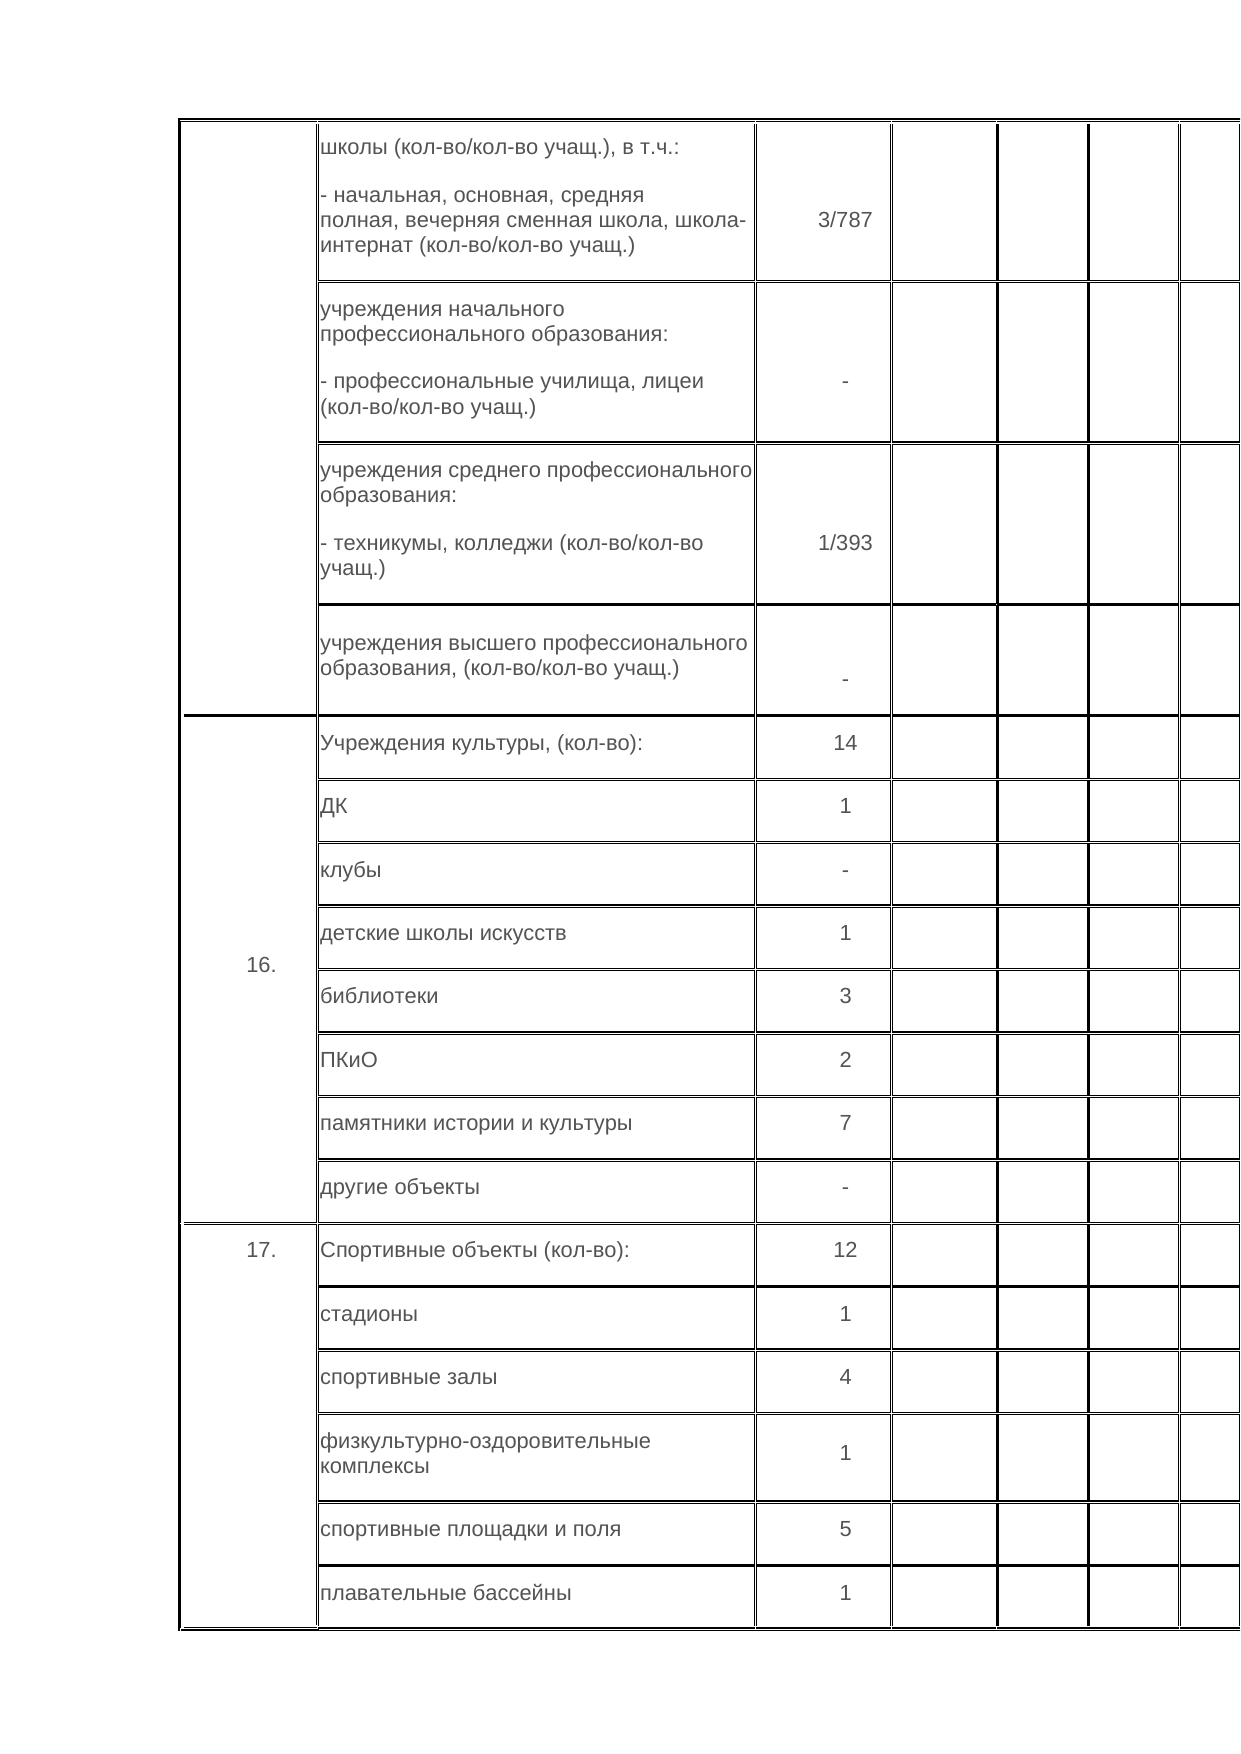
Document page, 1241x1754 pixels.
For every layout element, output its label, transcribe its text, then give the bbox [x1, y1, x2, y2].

table_cell спортивные площадки и поля [319, 1504, 754, 1564]
table_cell [1181, 1162, 1239, 1221]
table_cell [999, 1225, 1087, 1285]
table_cell [892, 120, 997, 280]
table_cell [999, 445, 1087, 603]
table_cell спортивные залы [319, 1352, 754, 1412]
table_cell учреждения начального профессионального образования: - профессиональные училища, лицеи (кол-во/кол-во учащ.) [319, 283, 754, 441]
table_cell плавательные бассейны [318, 1567, 756, 1627]
table_cell 1/393 [757, 445, 890, 603]
table_cell [1090, 1035, 1178, 1094]
table_cell - [757, 1162, 890, 1221]
table_cell Учреждения культуры, (кол-во): [319, 717, 754, 777]
table_cell 12 [757, 1225, 890, 1285]
table_cell 5 [757, 1504, 890, 1564]
table_cell [1090, 1504, 1178, 1564]
table_cell [1181, 445, 1239, 603]
table_cell другие объекты [319, 1162, 754, 1221]
table_cell [1090, 606, 1178, 714]
table_cell [1181, 971, 1239, 1031]
table_cell 16. [181, 714, 316, 1221]
table_cell 14 [757, 717, 890, 777]
table_cell [893, 1415, 996, 1500]
table_cell [1090, 908, 1178, 968]
table_cell [893, 445, 996, 603]
table_cell [1181, 606, 1239, 714]
table_cell [999, 717, 1087, 777]
table_cell 1 [756, 1567, 892, 1627]
table_cell [999, 606, 1087, 714]
table_cell [1090, 971, 1178, 1031]
table_cell стадионы [319, 1288, 754, 1348]
table_cell [893, 971, 996, 1031]
table_cell [1090, 1098, 1178, 1158]
table_cell [1181, 1288, 1239, 1348]
table_cell учреждения высшего профессионального образования, (кол-во/кол-во учащ.) [319, 606, 754, 714]
table_cell клубы [319, 844, 754, 904]
table_cell [1090, 1352, 1178, 1412]
table_cell - [757, 606, 890, 714]
table_cell [999, 1098, 1087, 1158]
table_cell 1 [757, 1415, 890, 1500]
table_cell [1181, 1225, 1239, 1285]
table_cell [893, 283, 996, 441]
table_cell [893, 1035, 996, 1094]
table_cell [999, 1162, 1087, 1221]
table_cell 2 [757, 1035, 890, 1094]
table_cell [999, 781, 1087, 841]
table_cell [893, 717, 996, 777]
table_cell [1090, 844, 1178, 904]
table_cell [893, 1225, 996, 1285]
table_cell [1088, 122, 1179, 280]
table_cell [1090, 1288, 1178, 1348]
table_cell 4 [757, 1352, 890, 1412]
table_cell [1181, 781, 1239, 841]
table_cell [893, 606, 996, 714]
table_cell библиотеки [319, 971, 754, 1031]
table_cell [893, 1352, 996, 1412]
table_cell [893, 908, 996, 968]
table_cell [1090, 1415, 1178, 1500]
table_cell [1090, 445, 1178, 603]
table_cell [999, 1415, 1087, 1500]
table_cell [1088, 1567, 1179, 1627]
table_cell [1181, 1035, 1239, 1094]
table_cell [1181, 1504, 1239, 1564]
table_cell [1181, 717, 1239, 777]
table_cell [1090, 1162, 1178, 1221]
table_cell - [757, 283, 890, 441]
table_cell ПКиО [319, 1035, 754, 1094]
table_cell [893, 1288, 996, 1348]
table_cell [999, 908, 1087, 968]
table_cell 3/787 [756, 122, 892, 280]
table_cell [1090, 283, 1178, 441]
table_cell [999, 1035, 1087, 1094]
table_cell [997, 1567, 1088, 1627]
table_cell [999, 283, 1087, 441]
table_cell [1181, 1352, 1239, 1412]
table_cell [999, 1352, 1087, 1412]
table_cell физкультурно-оздоровительные комплексы [319, 1415, 754, 1500]
table_cell [999, 1504, 1087, 1564]
table_cell [893, 1504, 996, 1564]
table_cell памятники истории и культуры [319, 1098, 754, 1158]
table_cell [893, 1098, 996, 1158]
table_cell детские школы искусств [319, 908, 754, 968]
table_cell [1181, 908, 1239, 968]
table_cell [893, 844, 996, 904]
table_cell [893, 1162, 996, 1221]
table_cell [1090, 717, 1178, 777]
table_cell ДК [319, 781, 754, 841]
table_cell 17. [181, 1221, 318, 1627]
table_cell [1181, 844, 1239, 904]
table_cell [997, 122, 1088, 280]
table_cell 1 [757, 1288, 890, 1348]
table_cell 7 [757, 1098, 890, 1158]
table_cell 3 [757, 971, 890, 1031]
table_cell [1181, 283, 1239, 441]
table_cell [892, 1567, 997, 1627]
table_cell [1180, 1567, 1240, 1627]
table_cell [1181, 1098, 1239, 1158]
table_cell - [757, 844, 890, 904]
table_cell [999, 971, 1087, 1031]
table_cell [999, 1288, 1087, 1348]
table_cell [1180, 122, 1240, 280]
table_cell Спортивные объекты (кол-во): [319, 1225, 754, 1285]
table_cell учреждения среднего профессионального образования: - техникумы, колледжи (кол-во/кол-во учащ.) [319, 445, 754, 603]
table_cell 1 [757, 781, 890, 841]
table_cell 1 [757, 908, 890, 968]
table_cell [1090, 781, 1178, 841]
table_cell [999, 844, 1087, 904]
table_cell [1090, 1225, 1178, 1285]
table_cell [1181, 1415, 1239, 1500]
table_cell школы (кол-во/кол-во учащ.), в т.ч.: - начальная, основная, средняя полная, вечерняя сменная школа, школа-интернат (кол-во/кол-во учащ.) [318, 122, 756, 280]
table_cell [893, 781, 996, 841]
